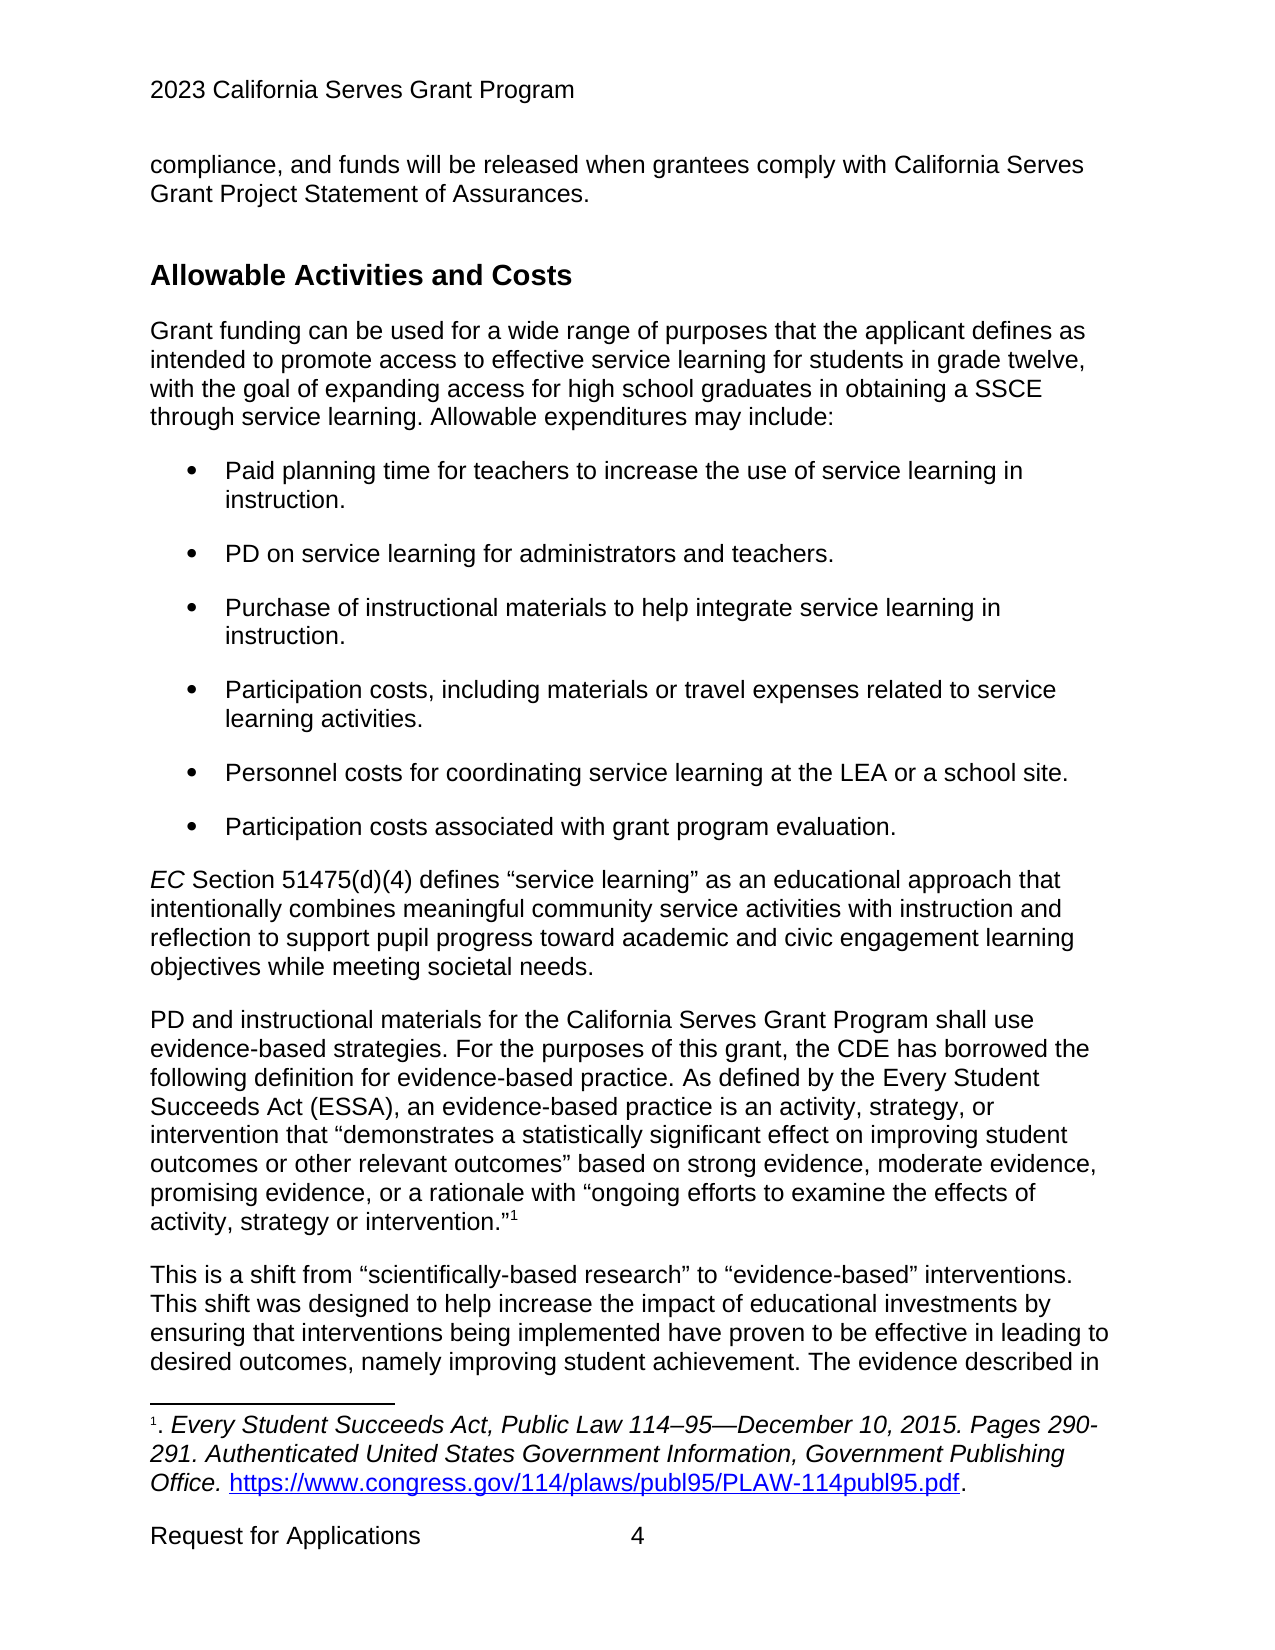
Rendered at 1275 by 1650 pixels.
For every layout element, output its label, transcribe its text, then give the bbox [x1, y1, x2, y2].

text Grant funding can be used for a wide range of purposes that the applicant defines as intended to promote access to effective service learning for students in grade twelve, with the goal of expanding access for high school graduates in obtaining a SSCE through service learning. Allowable expenditures may include: [150, 316, 1125, 431]
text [150, 1260, 1125, 1375]
list Purchase of instructional materials to help integrate service learning in instruction. [187, 592, 1125, 650]
list Paid planning time for teachers to increase the use of service learning in instruction. [187, 456, 1125, 514]
subtitle Allowable Activities and Costs [150, 257, 1125, 291]
list Participation costs associated with grant program evaluation. [187, 812, 1125, 840]
list Personnel costs for coordinating service learning at the LEA or a school site. [187, 758, 1125, 787]
text PD and instructional materials for the California Serves Grant Program shall use evidence-based strategies. For the purposes of this grant, the CDE has borrowed the following definition for evidence-based practice. As defined by the Every Student Succeeds Act (ESSA), an evidence-based practice is an activity, strategy, or intervention that “demonstrates a statistically significant effect on improving student outcomes or other relevant outcomes” based on strong evidence, moderate evidence, promising evidence, or a rationale with “ongoing efforts to examine the effects of activity, strategy or intervention.” [150, 1005, 1125, 1235]
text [150, 150, 1125, 207]
text EC Section 51475(d)(4) defines “service learning” as an educational approach that intentionally combines meaningful community service activities with instruction and reflection to support pupil progress toward academic and civic engagement learning objectives while meeting societal needs. [150, 865, 1125, 980]
list PD on service learning for administrators and teachers. [187, 539, 1125, 567]
list Participation costs, including materials or travel expenses related to service learning activities. [187, 675, 1125, 733]
